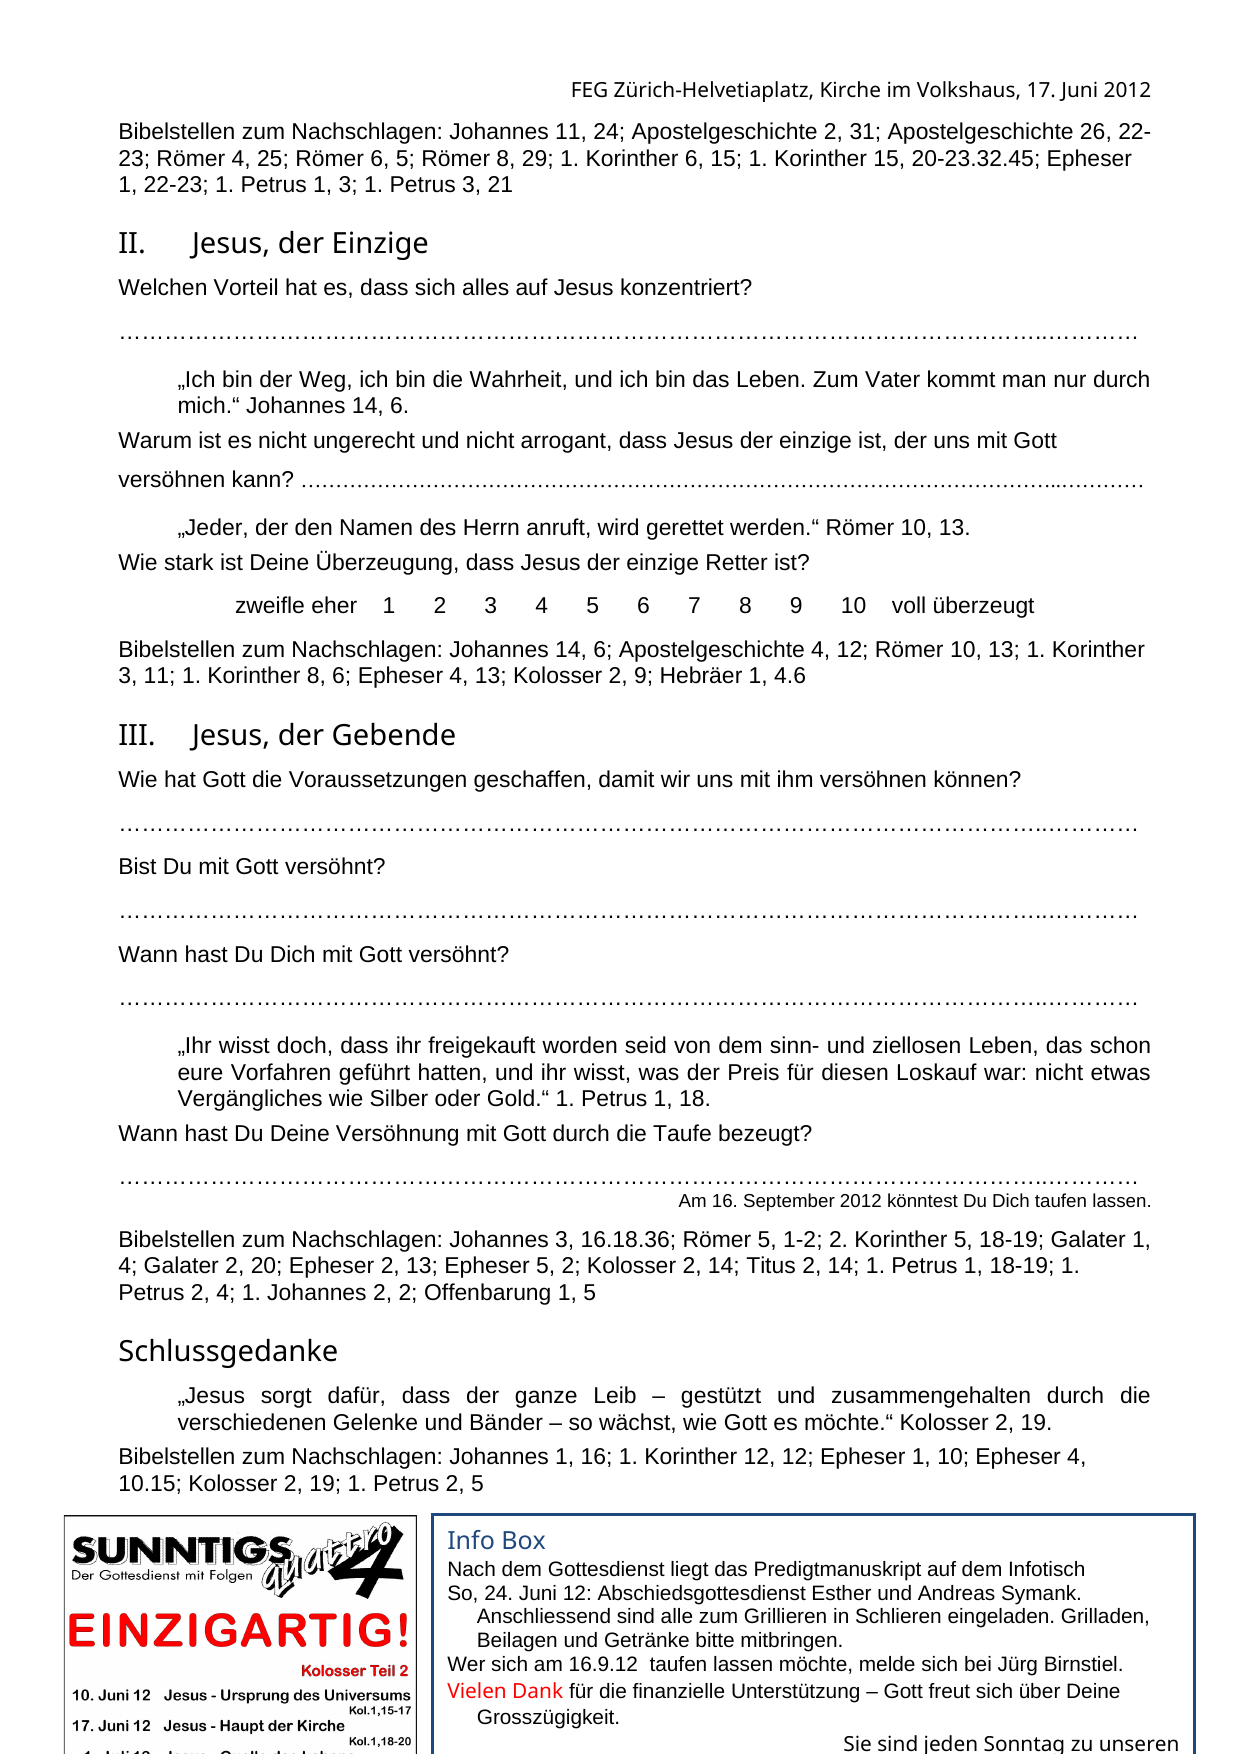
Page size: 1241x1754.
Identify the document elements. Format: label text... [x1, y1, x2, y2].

text Wann hast Du Dich mit Gott versöhnt? [118, 941, 1152, 967]
text zweifle eher 1 2 3 4 5 6 7 8 9 10 voll überzeugt [118, 592, 1152, 619]
subtitle Jesus, der Gebende [118, 714, 1152, 753]
text „Ich bin der Weg, ich bin die Wahrheit, und ich bin das Leben. Zum Vater kommt man nur durch mich.“ Johannes 14, 6. [177, 366, 1152, 418]
text Schlussgedanke [118, 1330, 1152, 1370]
text …………………………………………………………………………………………………………..………… [118, 318, 1152, 344]
text Bibelstellen zum Nachschlagen: Johannes 3, 16.18.36; Römer 5, 1-2; 2. Korinther 5, 18-19; Galater 1, 4; Galater 2, 20; Epheser 2, 13; Epheser 5, 2; Kolosser 2, 14; Titus 2, 14; 1. Petrus 1, 18-19; 1. Petrus 2, 4; 1. Johannes 2, 2; Offenbarung 1, 5 [118, 1226, 1152, 1305]
text Bibelstellen zum Nachschlagen: Johannes 14, 6; Apostelgeschichte 4, 12; Römer 10, 13; 1. Korinther 3, 11; 1. Korinther 8, 6; Epheser 4, 13; Kolosser 2, 9; Hebräer 1, 4.6 [118, 636, 1152, 689]
text …………………………………………………………………………………………………………..………… [118, 897, 1152, 923]
text „Jesus sorgt dafür, dass der ganze Leib – gestützt und zusammengehalten durch die verschiedenen Gelenke und Bänder – so wächst, wie Gott es möchte.“ Kolosser 2, 19. [177, 1382, 1152, 1435]
subtitle Jesus, der Einzige [118, 222, 1152, 262]
text …………………………………………………………………………………………………………..………… [118, 810, 1152, 836]
text Welchen Vorteil hat es, dass sich alles auf Jesus konzentriert? [118, 274, 1152, 301]
text Bibelstellen zum Nachschlagen: Johannes 11, 24; Apostelgeschichte 2, 31; Apostelgeschichte 26, 22-23; Römer 4, 25; Römer 6, 5; Römer 8, 29; 1. Korinther 6, 15; 1. Korinther 15, 20-23.32.45; Epheser 1, 22-23; 1. Petrus 1, 3; 1. Petrus 3, 21 [118, 118, 1152, 197]
text Wann hast Du Deine Versöhnung mit Gott durch die Taufe bezeugt? [118, 1119, 1152, 1146]
text „Ihr wisst doch, dass ihr freigekauft worden seid von dem sinn- und ziellosen Leben, das schon eure Vorfahren geführt hatten, und ihr wisst, was der Preis für diesen Loskauf war: nicht etwas Vergängliches wie Silber oder Gold.“ 1. Petrus 1, 18. [177, 1032, 1152, 1111]
text Bibelstellen zum Nachschlagen: Johannes 1, 16; 1. Korinther 12, 12; Epheser 1, 10; Epheser 4, 10.15; Kolosser 2, 19; 1. Petrus 2, 5 [118, 1443, 1152, 1496]
picture [63, 1515, 417, 1754]
text Am 16. September 2012 könntest Du Dich taufen lassen. [118, 1189, 1152, 1211]
text „Jeder, der den Namen des Herrn anruft, wird gerettet werden.“ Römer 10, 13. [177, 514, 1152, 541]
text …………………………………………………………………………………………………………..………… [118, 1163, 1152, 1189]
text Warum ist es nicht ungerecht und nicht arrogant, dass Jesus der einzige ist, der uns mit Gott versöhnen kann? ………………………………………………………………………………………………..………… [118, 427, 1152, 493]
text Bist Du mit Gott versöhnt? [118, 853, 1152, 880]
text Wie stark ist Deine Überzeugung, dass Jesus der einzige Retter ist? [118, 549, 1152, 575]
text …………………………………………………………………………………………………………..………… [118, 984, 1152, 1011]
text Wie hat Gott die Voraussetzungen geschaffen, damit wir uns mit ihm versöhnen können? [118, 766, 1152, 792]
